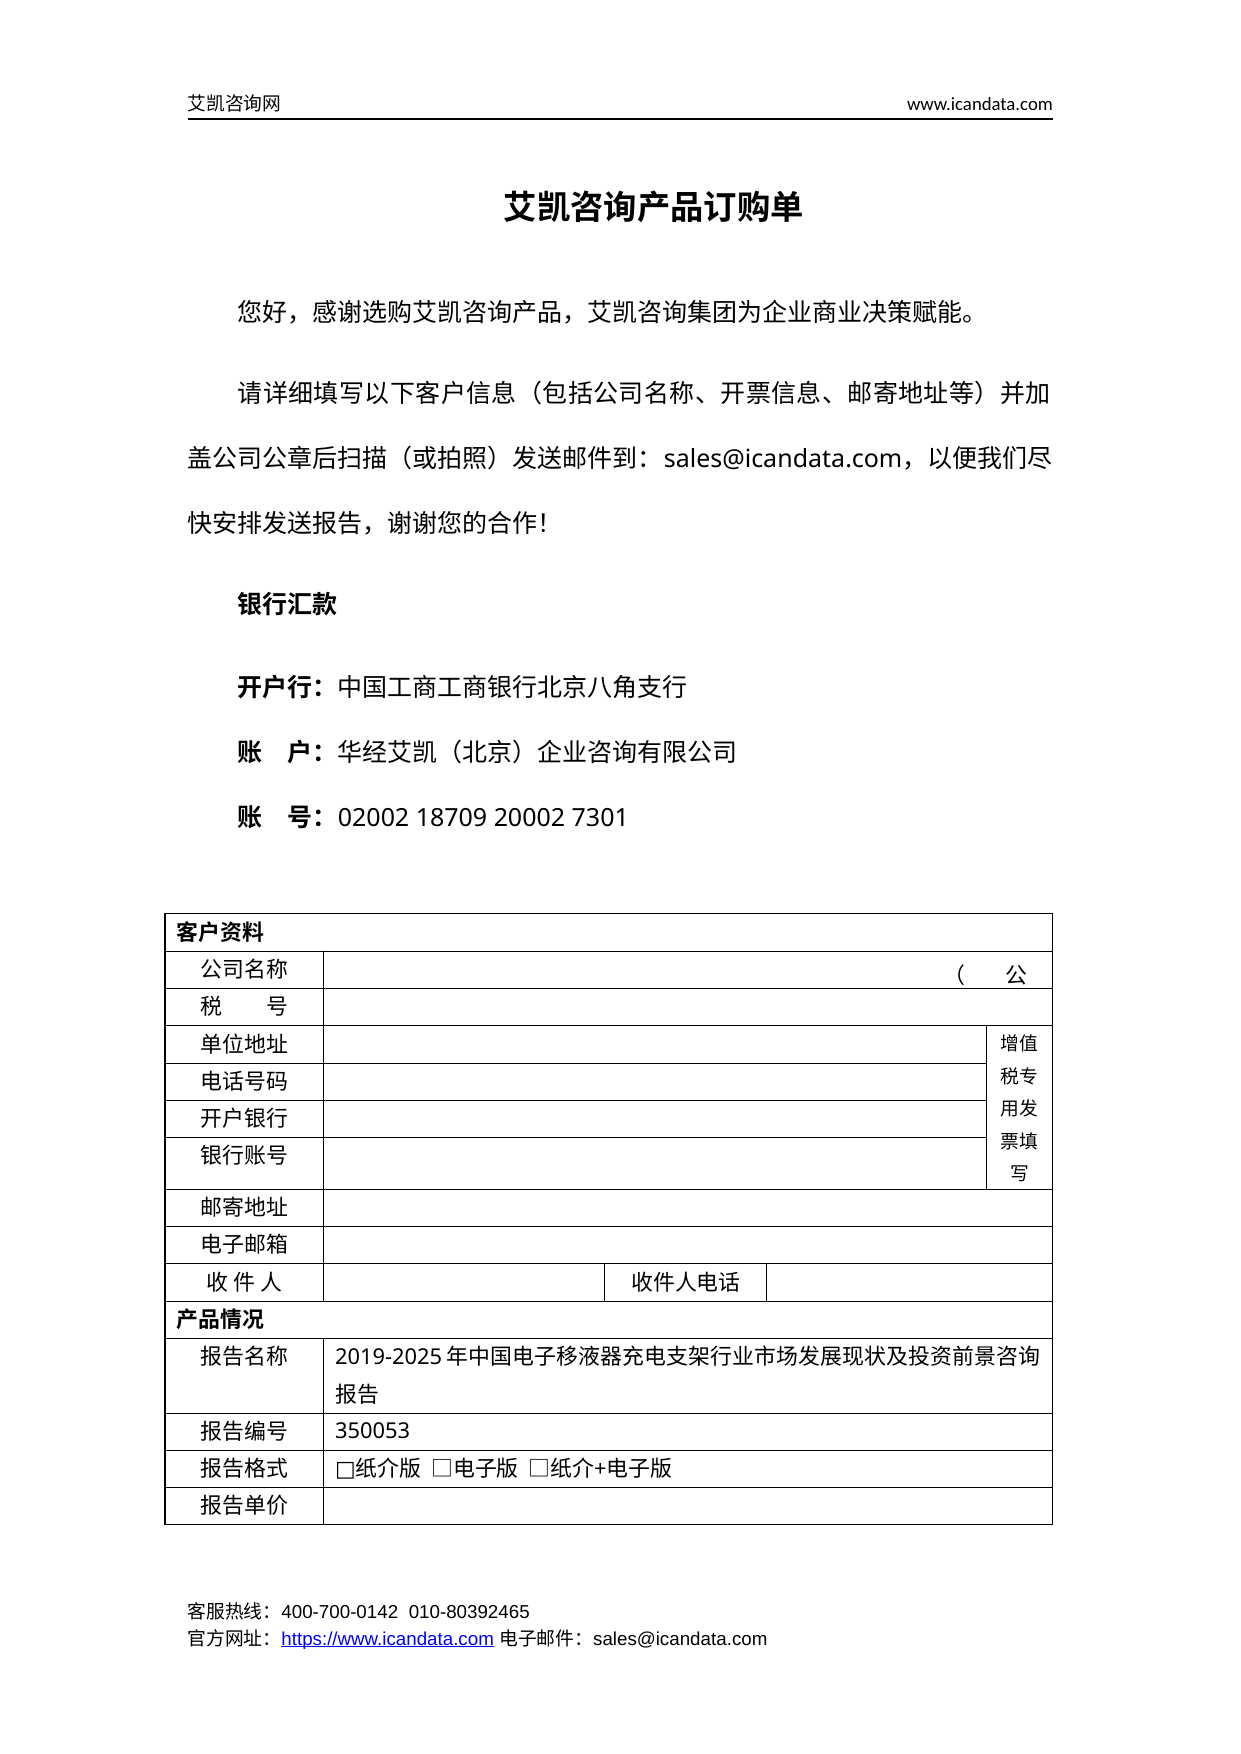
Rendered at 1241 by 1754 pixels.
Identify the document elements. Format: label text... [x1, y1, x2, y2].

table_cell 公司名称 [166, 952, 323, 988]
table_cell [324, 1026, 986, 1062]
table_cell 报告编号 [166, 1414, 323, 1450]
table_cell 报告格式 [166, 1451, 323, 1487]
text 账 户：华经艾凯（北京）企业咨询有限公司 [187, 718, 1053, 783]
table_cell 开户银行 [166, 1101, 323, 1137]
table_cell [324, 1227, 1052, 1263]
table_cell □纸介版 □电子版 □纸介+电子版 [324, 1451, 1052, 1487]
table_cell 报告名称 [166, 1339, 323, 1412]
table_cell [767, 1264, 1052, 1301]
table_header 客户资料 [166, 914, 1052, 951]
text 银行汇款 [187, 570, 1053, 635]
table_cell [324, 1190, 1052, 1226]
table_cell [324, 952, 1052, 988]
table_cell 收 件 人 [166, 1264, 323, 1301]
table_cell 邮寄地址 [166, 1190, 323, 1226]
table_cell 350053 [324, 1414, 1052, 1450]
text 请详细填写以下客户信息（包括公司名称、开票信息、邮寄地址等）并加盖公司公章后扫描（或拍照）发送邮件到：sales@icandata.com，以便我们尽快安排发送报告，谢谢您的合作！ [187, 359, 1053, 554]
table_cell 银行账号 [166, 1138, 323, 1189]
table_cell [324, 1138, 986, 1189]
table_cell [324, 989, 1052, 1025]
text 您好，感谢选购艾凯咨询产品，艾凯咨询集团为企业商业决策赋能。 [187, 278, 1053, 343]
text 账 号：02002 18709 20002 7301 [187, 783, 1053, 848]
text 艾凯咨询产品订购单 [187, 172, 1053, 237]
table_cell 税 号 [166, 989, 323, 1025]
table_cell 增值税专用发票填写 [987, 1026, 1052, 1189]
table_cell 单位地址 [166, 1026, 323, 1062]
table_cell 电话号码 [166, 1064, 323, 1100]
table_cell [324, 1064, 986, 1100]
table_cell [324, 1488, 1052, 1524]
table_cell 2019-2025年中国电子移液器充电支架行业市场发展现状及投资前景咨询报告 [324, 1339, 1052, 1412]
table_cell 电子邮箱 [166, 1227, 323, 1263]
table_cell 收件人电话 [605, 1264, 766, 1301]
table_cell 产品情况 [166, 1302, 1052, 1338]
table_cell 报告单价 [166, 1488, 323, 1524]
text 开户行：中国工商工商银行北京八角支行 [187, 653, 1053, 718]
table_cell [324, 1101, 986, 1137]
table_cell [324, 1264, 604, 1301]
